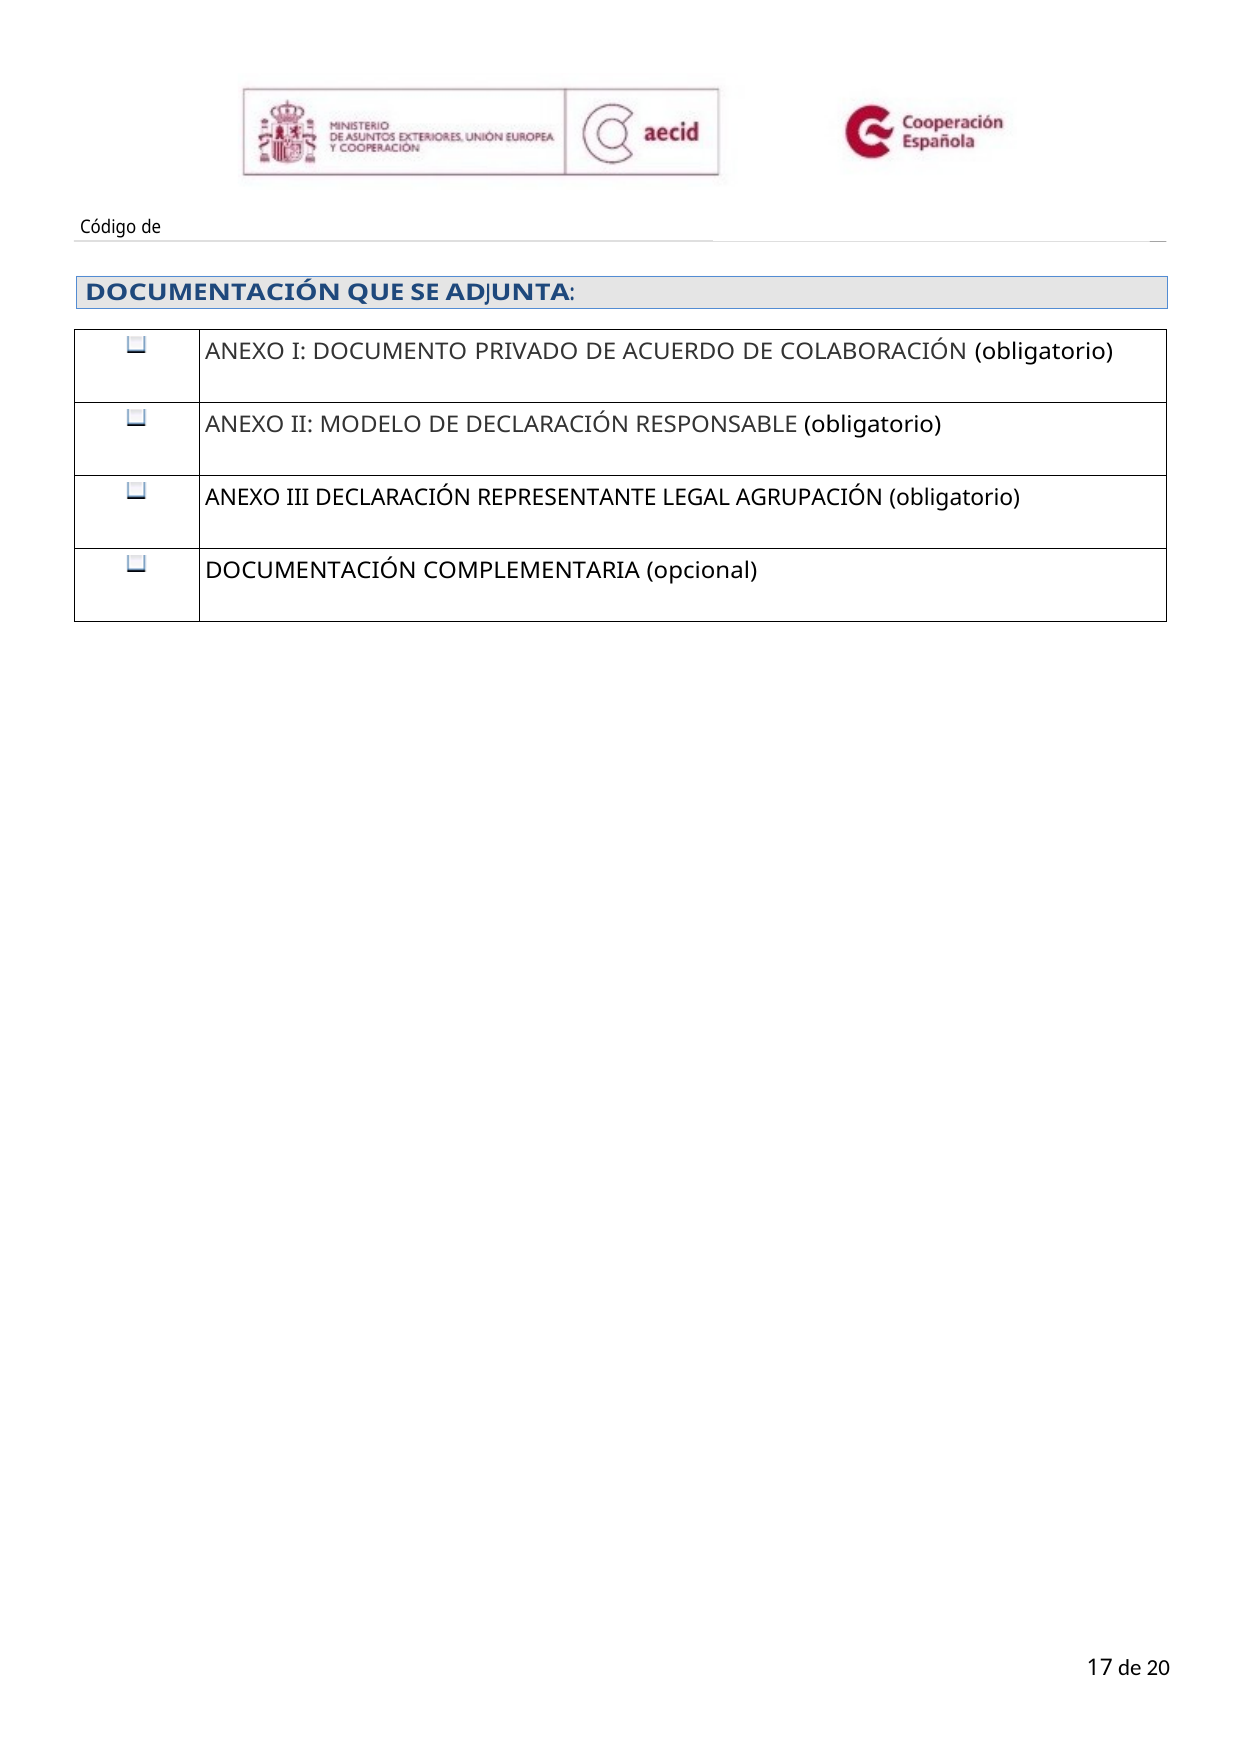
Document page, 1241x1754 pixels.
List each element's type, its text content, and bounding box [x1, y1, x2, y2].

picture [126, 555, 147, 572]
picture [126, 482, 147, 499]
table_cell [75, 476, 199, 548]
table_cell DOCUMENTACIÓN COMPLEMENTARIA (opcional) [200, 549, 1166, 621]
table_cell ANEXO III DECLARACIÓN REPRESENTANTE LEGAL AGRUPACIÓN (obligatorio) [200, 476, 1166, 548]
picture [237, 73, 1018, 190]
table_cell [75, 403, 199, 475]
table_cell ANEXO II: MODELO DE DECLARACIÓN RESPONSABLE (obligatorio) [200, 403, 1166, 475]
picture [126, 409, 147, 426]
table_cell [75, 549, 199, 621]
table_header ANEXO I: DOCUMENTO PRIVADO DE ACUERDO DE COLABORACIÓN (obligatorio) [200, 330, 1166, 402]
picture [126, 336, 147, 353]
table_header [75, 330, 199, 402]
